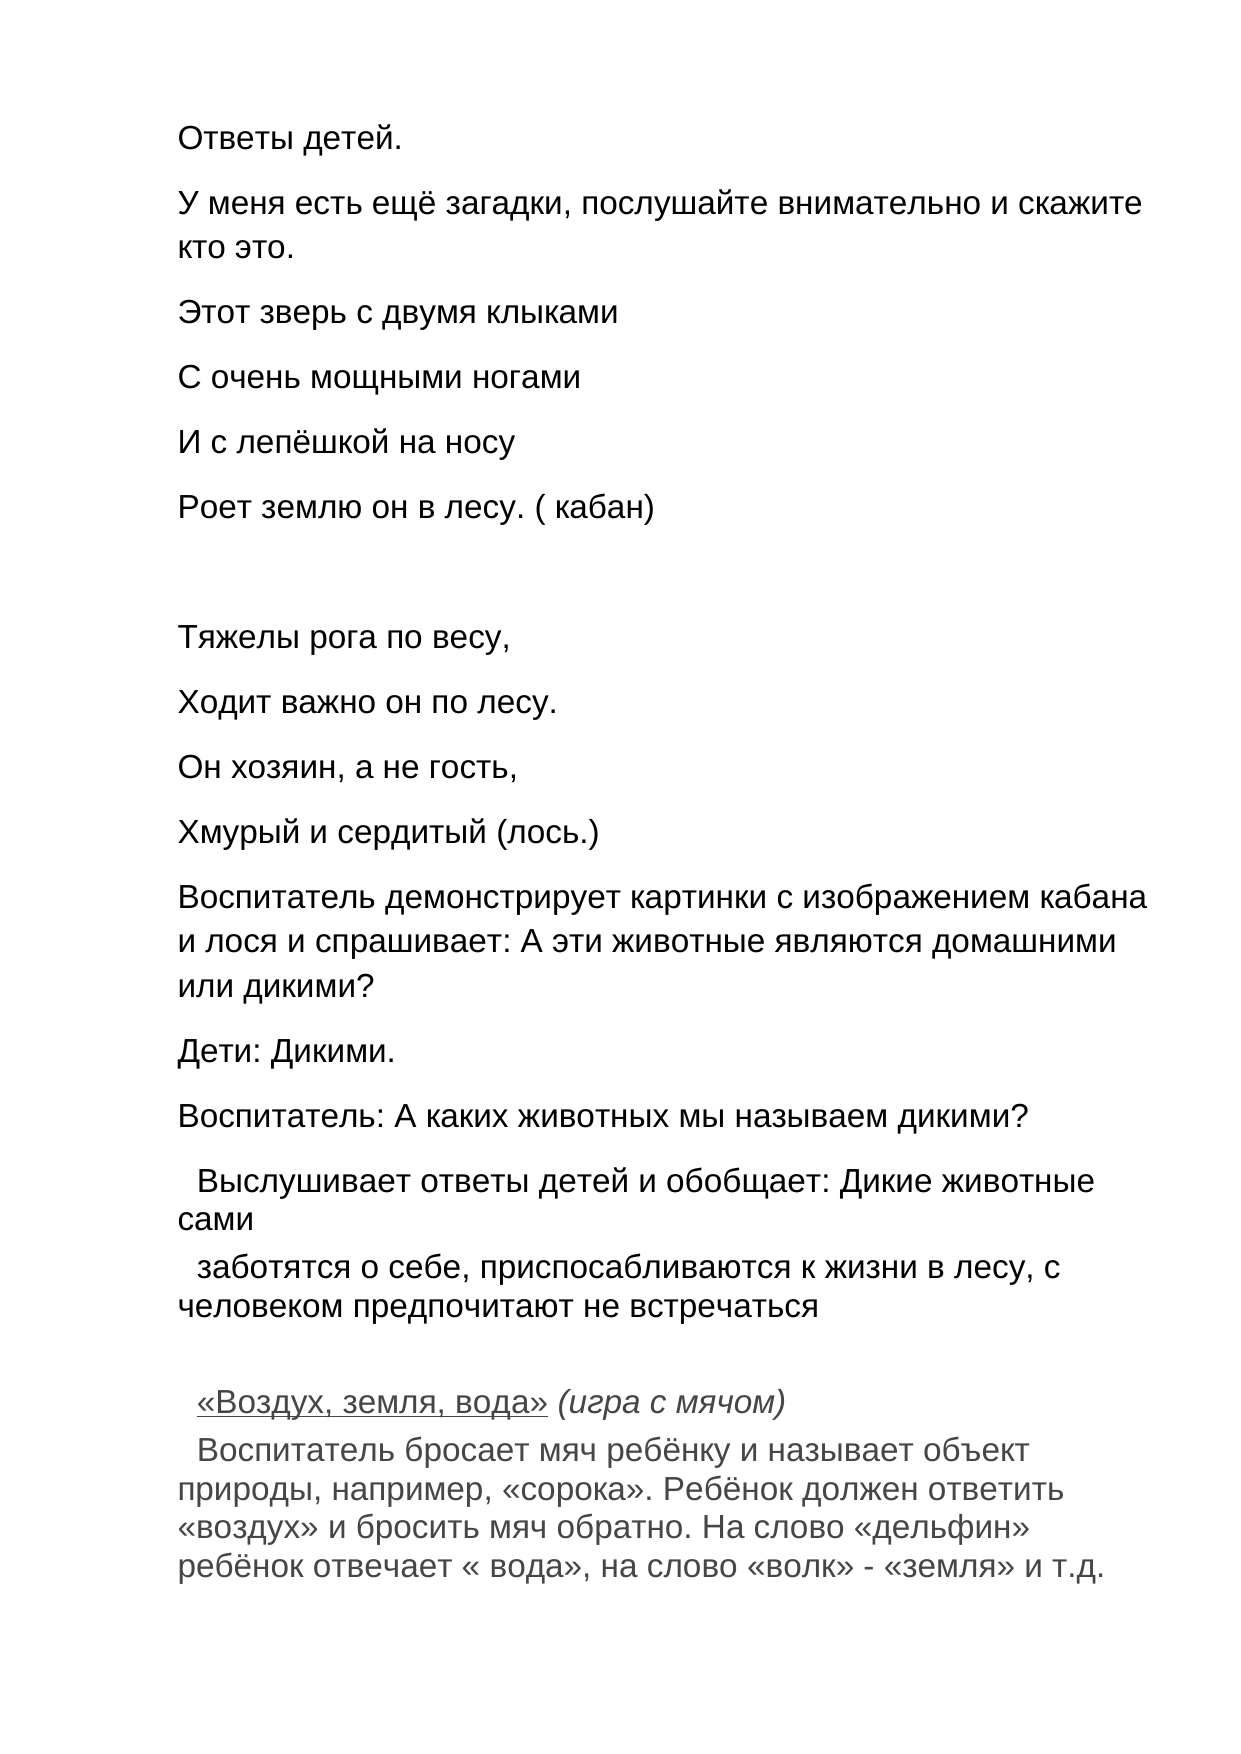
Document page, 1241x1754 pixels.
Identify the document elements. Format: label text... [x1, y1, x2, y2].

text «Воздух, земля, вода» (игра с мячом) [177, 1382, 1152, 1421]
text Он хозяин, а не гость, [177, 747, 1152, 786]
text С очень мощными ногами [177, 357, 1152, 396]
text Выслушивает ответы детей и обобщает: Дикие животные сами [177, 1161, 1152, 1237]
text Ходит важно он по лесу. [177, 682, 1152, 721]
text Этот зверь с двумя клыками [177, 292, 1152, 331]
text У меня есть ещё загадки, послушайте внимательно и скажите кто это. [177, 183, 1152, 266]
text Воспитатель бросает мяч ребёнку и называет объект природы, например, «сорока». Ребёнок должен ответить «воздух» и бросить мяч обратно. На слово «дельфин» ребёнок отвечает « вода», на слово «волк» - «земля» и т.д. [177, 1430, 1152, 1584]
text Воспитатель демонстрирует картинки с изображением кабана и лося и спрашивает: А эти животные являются домашними или дикими? [177, 877, 1152, 1004]
text Ответы детей. [177, 118, 1152, 157]
text заботятся о себе, приспосабливаются к жизни в лесу, с человеком предпочитают не встречаться [177, 1247, 1152, 1324]
text Тяжелы рога по весу, [177, 617, 1152, 656]
text Дети: Дикими. [177, 1031, 1152, 1069]
text Роет землю он в лесу. ( кабан) [177, 487, 1152, 526]
text И с лепёшкой на носу [177, 422, 1152, 461]
text Хмурый и сердитый (лось.) [177, 812, 1152, 851]
text Воспитатель: А каких животных мы называем дикими? [177, 1096, 1152, 1134]
